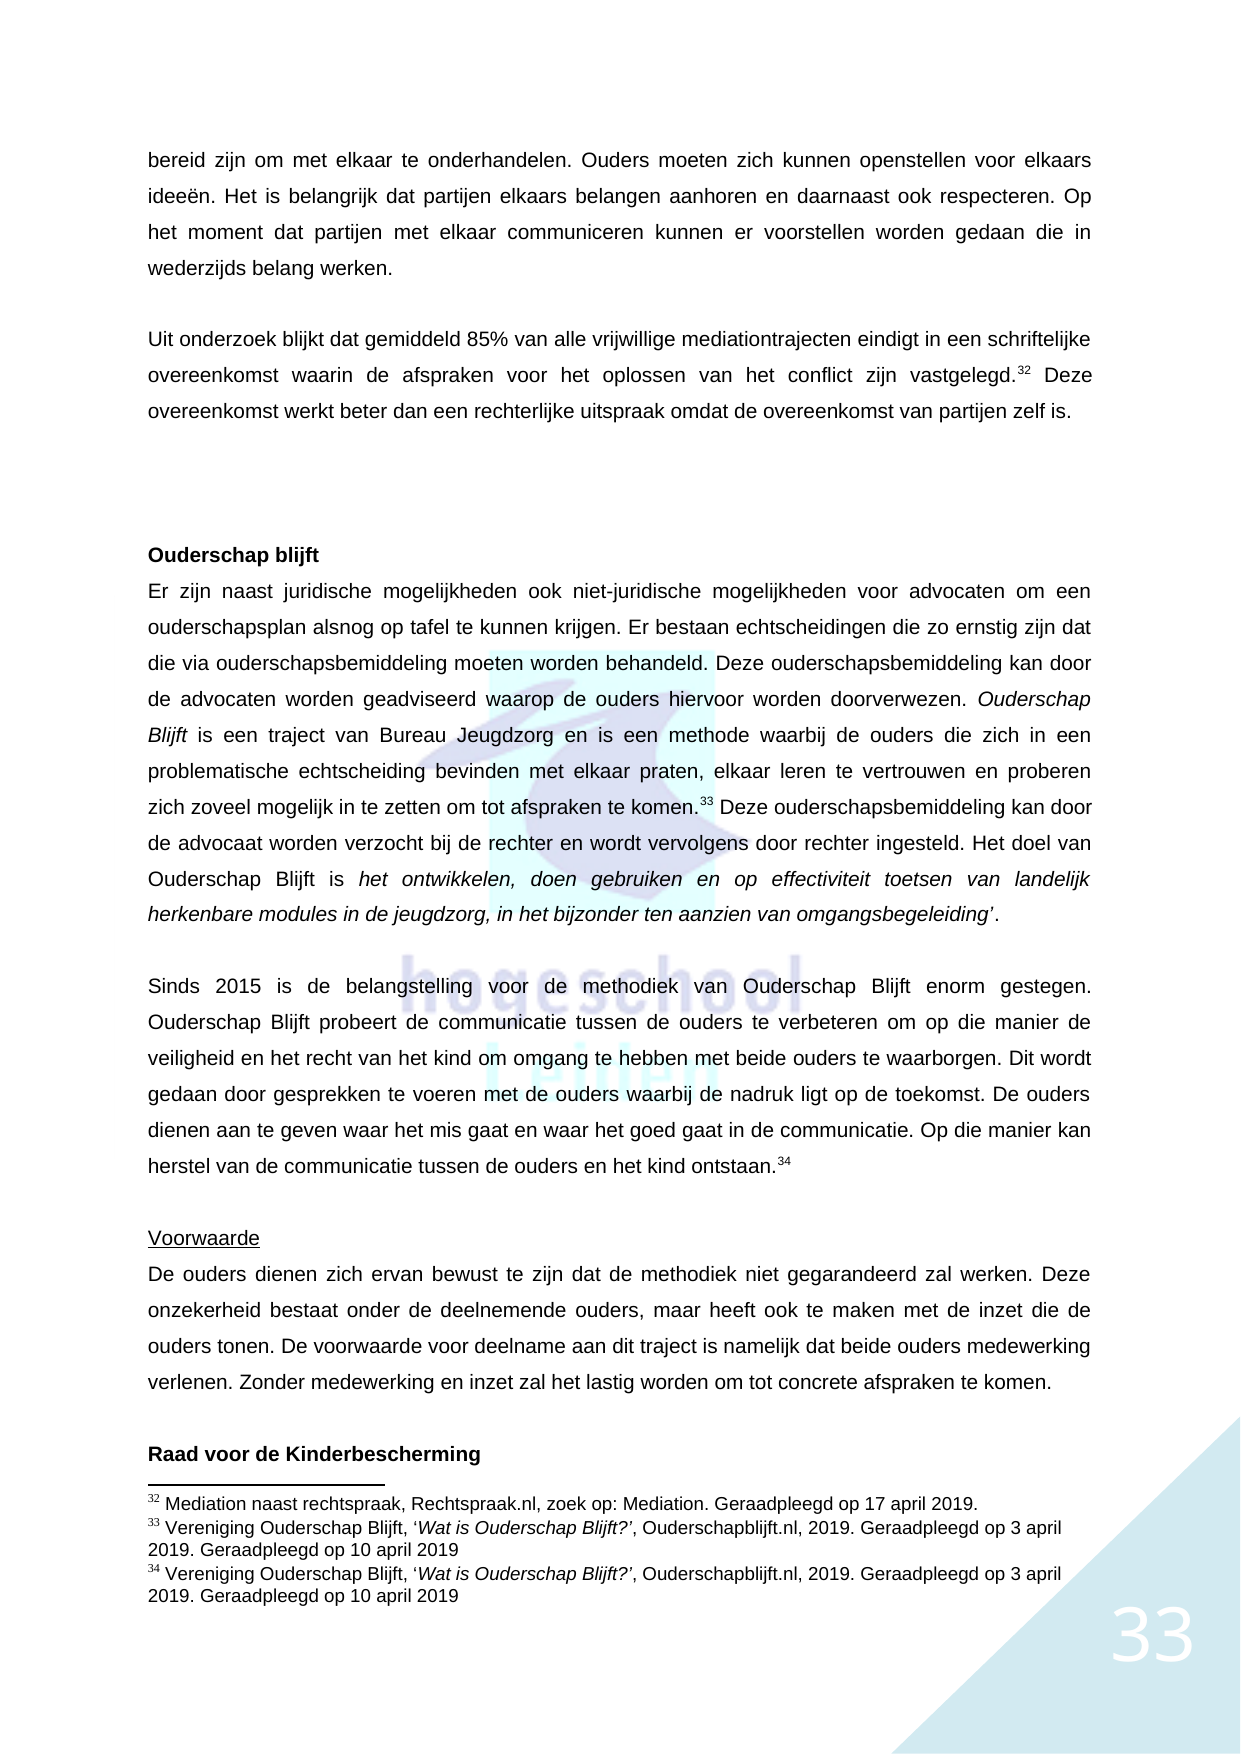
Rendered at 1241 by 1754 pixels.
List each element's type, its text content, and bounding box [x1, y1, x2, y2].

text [148, 148, 1093, 279]
text Uit onderzoek blijkt dat gemiddeld 85% van alle vrijwillige mediationtrajecten eindigt in een schriftelijke overeenkomst waarin de afspraken voor het oplossen van het conflict zijn vastgelegd. Deze overeenkomst werkt beter dan een rechterlijke uitspraak omdat de overeenkomst van partijen zelf is. [148, 327, 1093, 423]
text Raad voor de Kinderbescherming [148, 1441, 1093, 1465]
text Ouderschap blijft [148, 543, 1093, 567]
text De ouders dienen zich ervan bewust te zijn dat de methodiek niet gegarandeerd zal werken. Deze onzekerheid bestaat onder de deelnemende ouders, maar heeft ook te maken met de inzet die de ouders tonen. De voorwaarde voor deelname aan dit traject is namelijk dat beide ouders medewerking verlenen. Zonder medewerking en inzet zal het lastig worden om tot concrete afspraken te komen. [148, 1262, 1093, 1393]
text Voorwaarde [148, 1226, 1093, 1250]
text Er zijn naast juridische mogelijkheden ook niet-juridische mogelijkheden voor advocaten om een ouderschapsplan alsnog op tafel te kunnen krijgen. Er bestaan echtscheidingen die zo ernstig zijn dat die via ouderschapsbemiddeling moeten worden behandeld. Deze ouderschapsbemiddeling kan door de advocaten worden geadviseerd waarop de ouders hiervoor worden doorverwezen. Ouderschap Blijft is een traject van Bureau Jeugdzorg en is een methode waarbij de ouders die zich in een problematische echtscheiding bevinden met elkaar praten, elkaar leren te vertrouwen en proberen zich zoveel mogelijk in te zetten om tot afspraken te komen. Deze ouderschapsbemiddeling kan door de advocaat worden verzocht bij de rechter en wordt vervolgens door rechter ingesteld. Het doel van Ouderschap Blijft is het ontwikkelen, doen gebruiken en op effectiviteit toetsen van landelijk herkenbare modules in de jeugdzorg, in het bijzonder ten aanzien van omgangsbegeleiding’. [148, 579, 1093, 926]
text Sinds 2015 is de belangstelling voor de methodiek van Ouderschap Blijft enorm gestegen. Ouderschap Blijft probeert de communicatie tussen de ouders te verbeteren om op die manier de veiligheid en het recht van het kind om omgang te hebben met beide ouders te waarborgen. Dit wordt gedaan door gesprekken te voeren met de ouders waarbij de nadruk ligt op de toekomst. De ouders dienen aan te geven waar het mis gaat en waar het goed gaat in de communicatie. Op die manier kan herstel van de communicatie tussen de ouders en het kind ontstaan. [148, 974, 1093, 1178]
